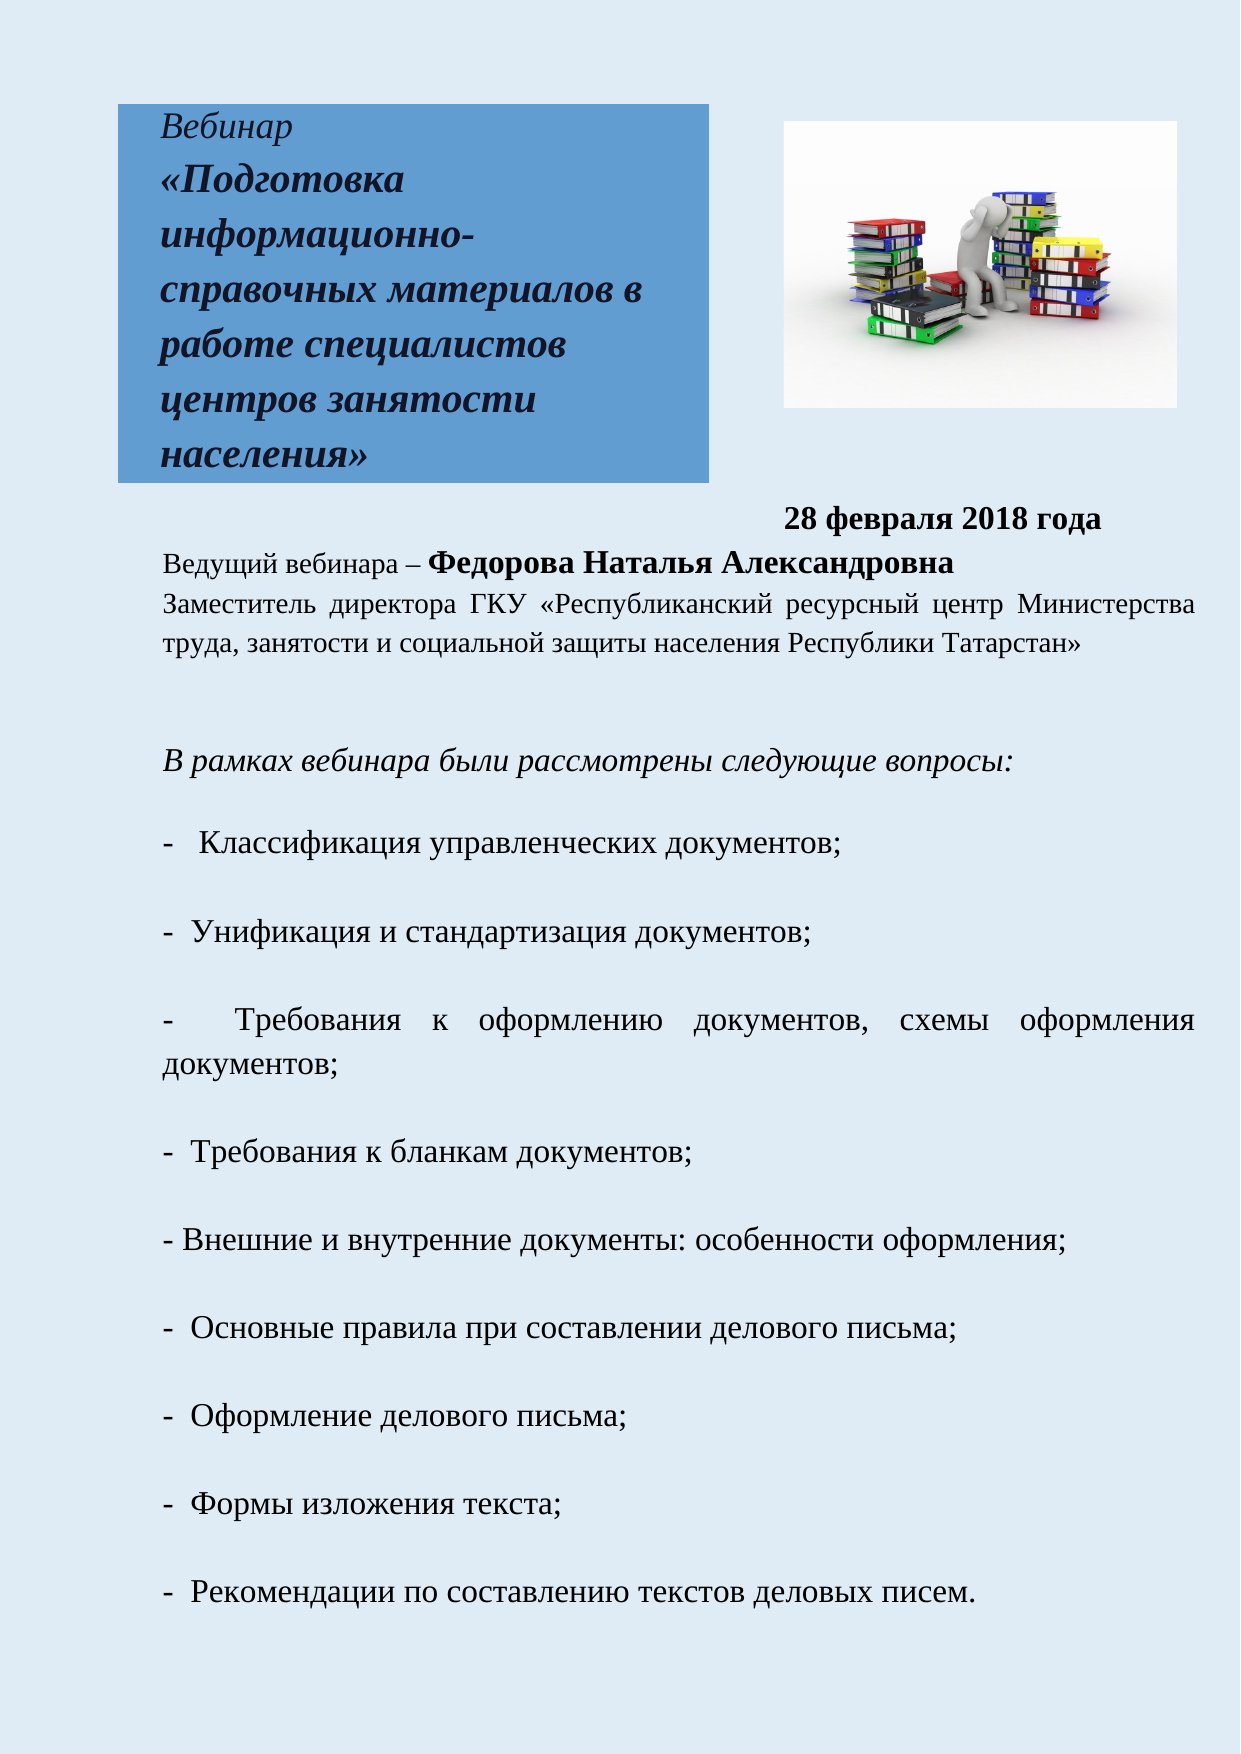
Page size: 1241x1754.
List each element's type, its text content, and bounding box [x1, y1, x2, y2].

text - Рекомендации по составлению текстов деловых писем. [162, 1572, 1196, 1610]
text 28 февраля 2018 года [103, 498, 1196, 536]
text - Классификация управленческих документов; [162, 823, 1196, 861]
picture [783, 121, 1178, 408]
text - Унификация и стандартизация документов; [162, 911, 1196, 949]
text - Требования к оформлению документов, схемы оформления документов; [162, 999, 1196, 1081]
text - Формы изложения текста; [162, 1484, 1196, 1522]
text - Оформление делового письма; [162, 1396, 1196, 1434]
text - Требования к бланкам документов; [162, 1131, 1196, 1169]
text В рамках вебинара были рассмотрены следующие вопросы: [118, 740, 1196, 779]
text Заместитель директора ГКУ «Республиканский ресурсный центр Министерства труда, занятости и социальной защиты населения Республики Татарстан» [162, 586, 1196, 658]
text - Основные правила при составлении делового письма; [162, 1307, 1196, 1346]
text - Внешние и внутренние документы: особенности оформления; [162, 1219, 1196, 1258]
text Ведущий вебинара – Федорова Наталья Александровна [103, 542, 1196, 580]
